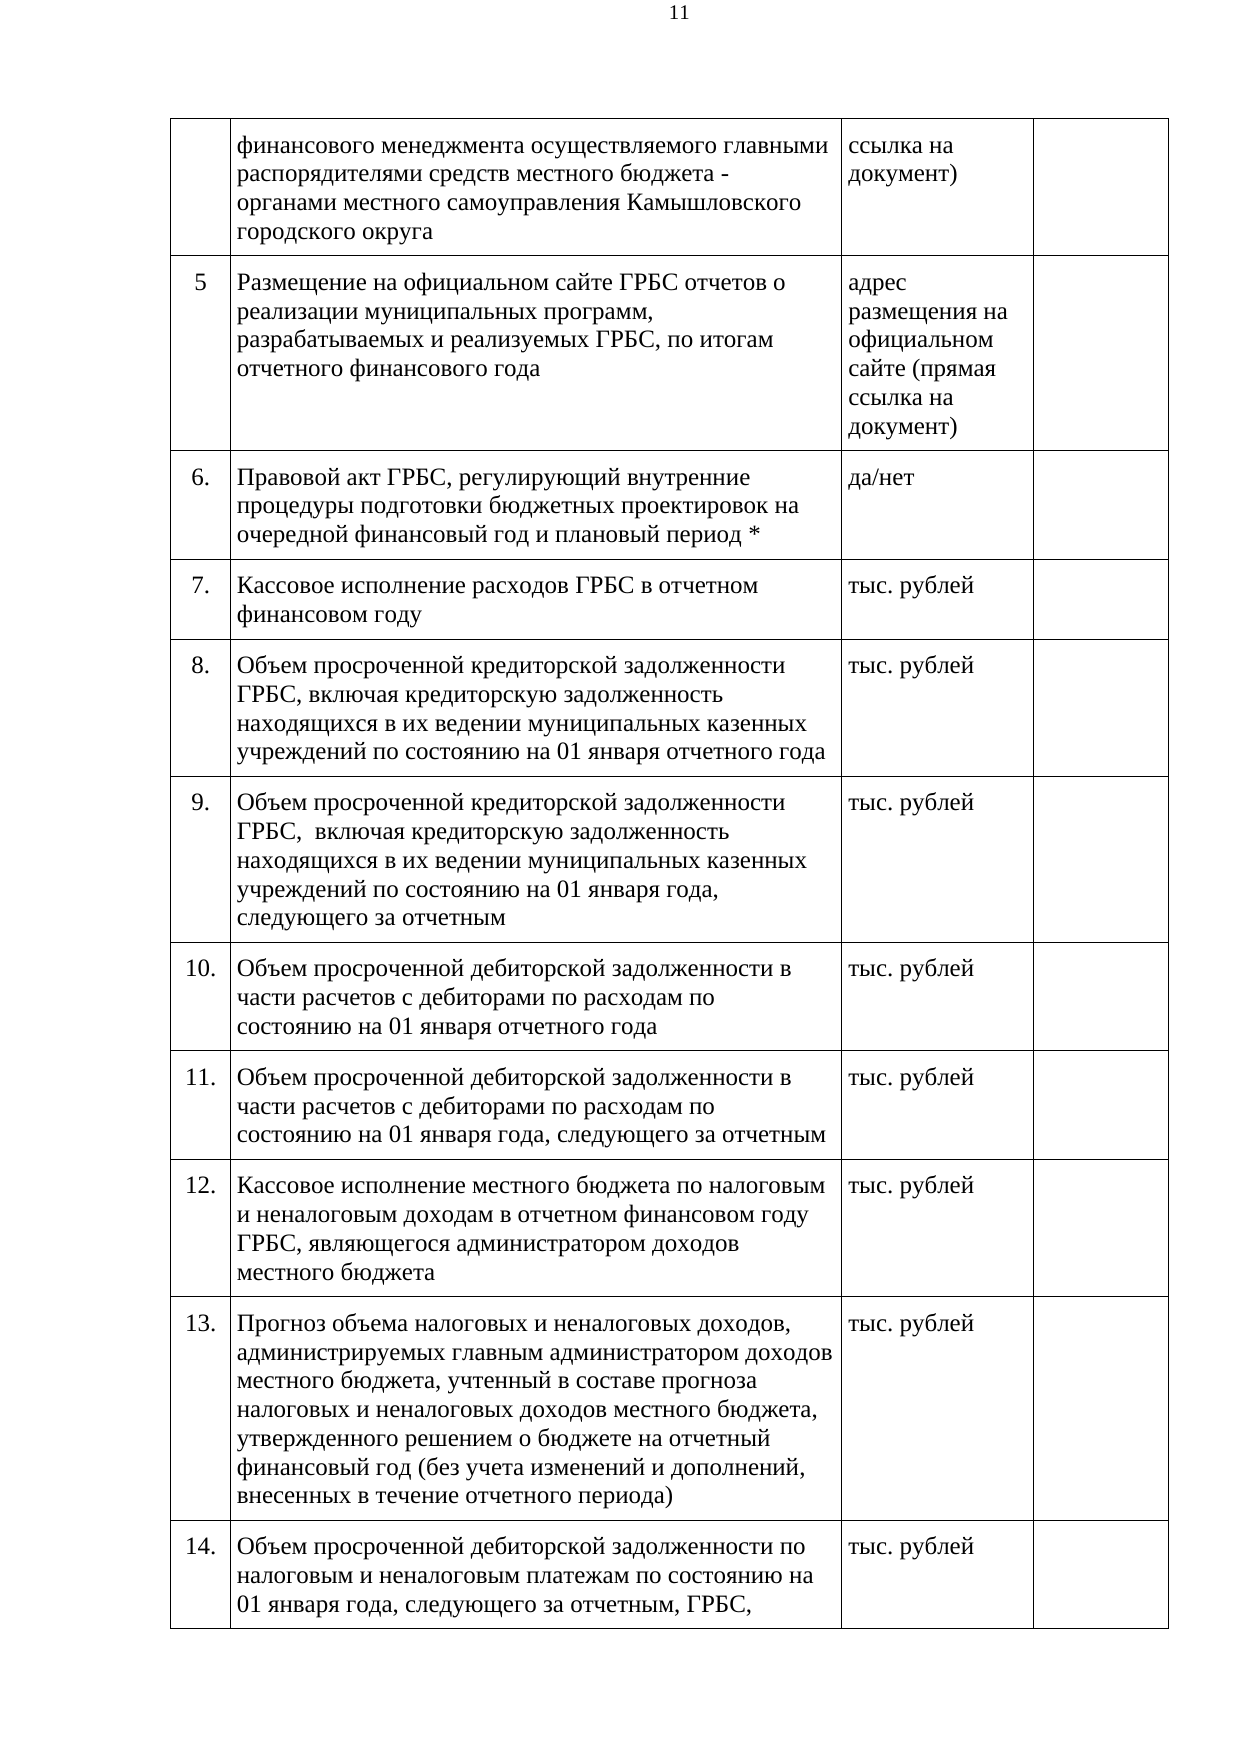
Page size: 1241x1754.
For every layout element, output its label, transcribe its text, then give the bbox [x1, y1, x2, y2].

table_cell [1034, 119, 1168, 255]
table_cell Объем просроченной дебиторской задолженности в части расчетов с дебиторами по расходам по состоянию на 01 января года, следующего за отчетным [231, 1051, 841, 1159]
table_cell тыс. рублей [842, 1160, 1033, 1296]
table_cell [1034, 640, 1168, 776]
table_cell [1034, 1297, 1168, 1520]
table_cell Прогноз объема налоговых и неналоговых доходов, администрируемых главным администратором доходов местного бюджета, учтенный в составе прогноза налоговых и неналоговых доходов местного бюджета, утвержденного решением о бюджете на отчетный финансовый год (без учета изменений и дополнений, внесенных в течение отчетного периода) [231, 1297, 841, 1520]
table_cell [231, 119, 841, 255]
table_cell Кассовое исполнение расходов ГРБС в отчетном финансовом году [231, 560, 841, 638]
table_cell тыс. рублей [842, 560, 1033, 638]
table_cell 4. [171, 119, 230, 255]
table_cell Объем просроченной дебиторской задолженности в части расчетов с дебиторами по расходам по состоянию на 01 января отчетного года [231, 943, 841, 1050]
table_cell да/нет [842, 451, 1033, 559]
table_cell [1034, 560, 1168, 638]
table_cell [1034, 256, 1168, 450]
table_cell тыс. рублей [842, 777, 1033, 942]
table_cell тыс. рублей [842, 640, 1033, 776]
table_cell 6. [171, 451, 230, 559]
table_cell Правовой акт ГРБС, регулирующий внутренние процедуры подготовки бюджетных проектировок на очередной финансовый год и плановый период * [231, 451, 841, 559]
table_cell [1034, 1160, 1168, 1296]
table_cell Объем просроченной кредиторской задолженности ГРБС, включая кредиторскую задолженность находящихся в их ведении муниципальных казенных учреждений по состоянию на 01 января года, следующего за отчетным [231, 777, 841, 942]
table_cell 12. [171, 1160, 230, 1296]
table_cell тыс. рублей [842, 1297, 1033, 1520]
table_cell 13. [171, 1297, 230, 1520]
table_cell 8. [171, 640, 230, 776]
table_cell тыс. рублей [842, 943, 1033, 1050]
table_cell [842, 119, 1033, 255]
table_cell тыс. рублей [842, 1521, 1033, 1628]
table_cell [1034, 943, 1168, 1050]
table_cell Объем просроченной кредиторской задолженности ГРБС, включая кредиторскую задолженность находящихся в их ведении муниципальных казенных учреждений по состоянию на 01 января отчетного года [231, 640, 841, 776]
table_cell [1034, 451, 1168, 559]
table_cell 11. [171, 1051, 230, 1159]
table_cell тыс. рублей [842, 1051, 1033, 1159]
table_cell 9. [171, 777, 230, 942]
table_cell 5 [171, 256, 230, 450]
table_cell [1034, 1051, 1168, 1159]
table_cell 14. [171, 1521, 230, 1628]
table_cell Размещение на официальном сайте ГРБС отчетов о реализации муниципальных программ, разрабатываемых и реализуемых ГРБС, по итогам отчетного финансового года [231, 256, 841, 450]
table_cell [231, 1521, 841, 1628]
table_cell [1034, 1521, 1168, 1628]
table_cell 7. [171, 560, 230, 638]
table_cell 10. [171, 943, 230, 1050]
table_cell Кассовое исполнение местного бюджета по налоговым и неналоговым доходам в отчетном финансовом году ГРБС, являющегося администратором доходов местного бюджета [231, 1160, 841, 1296]
table_cell [1034, 777, 1168, 942]
table_cell адрес размещения на официальном сайте (прямая ссылка на документ) [842, 256, 1033, 450]
